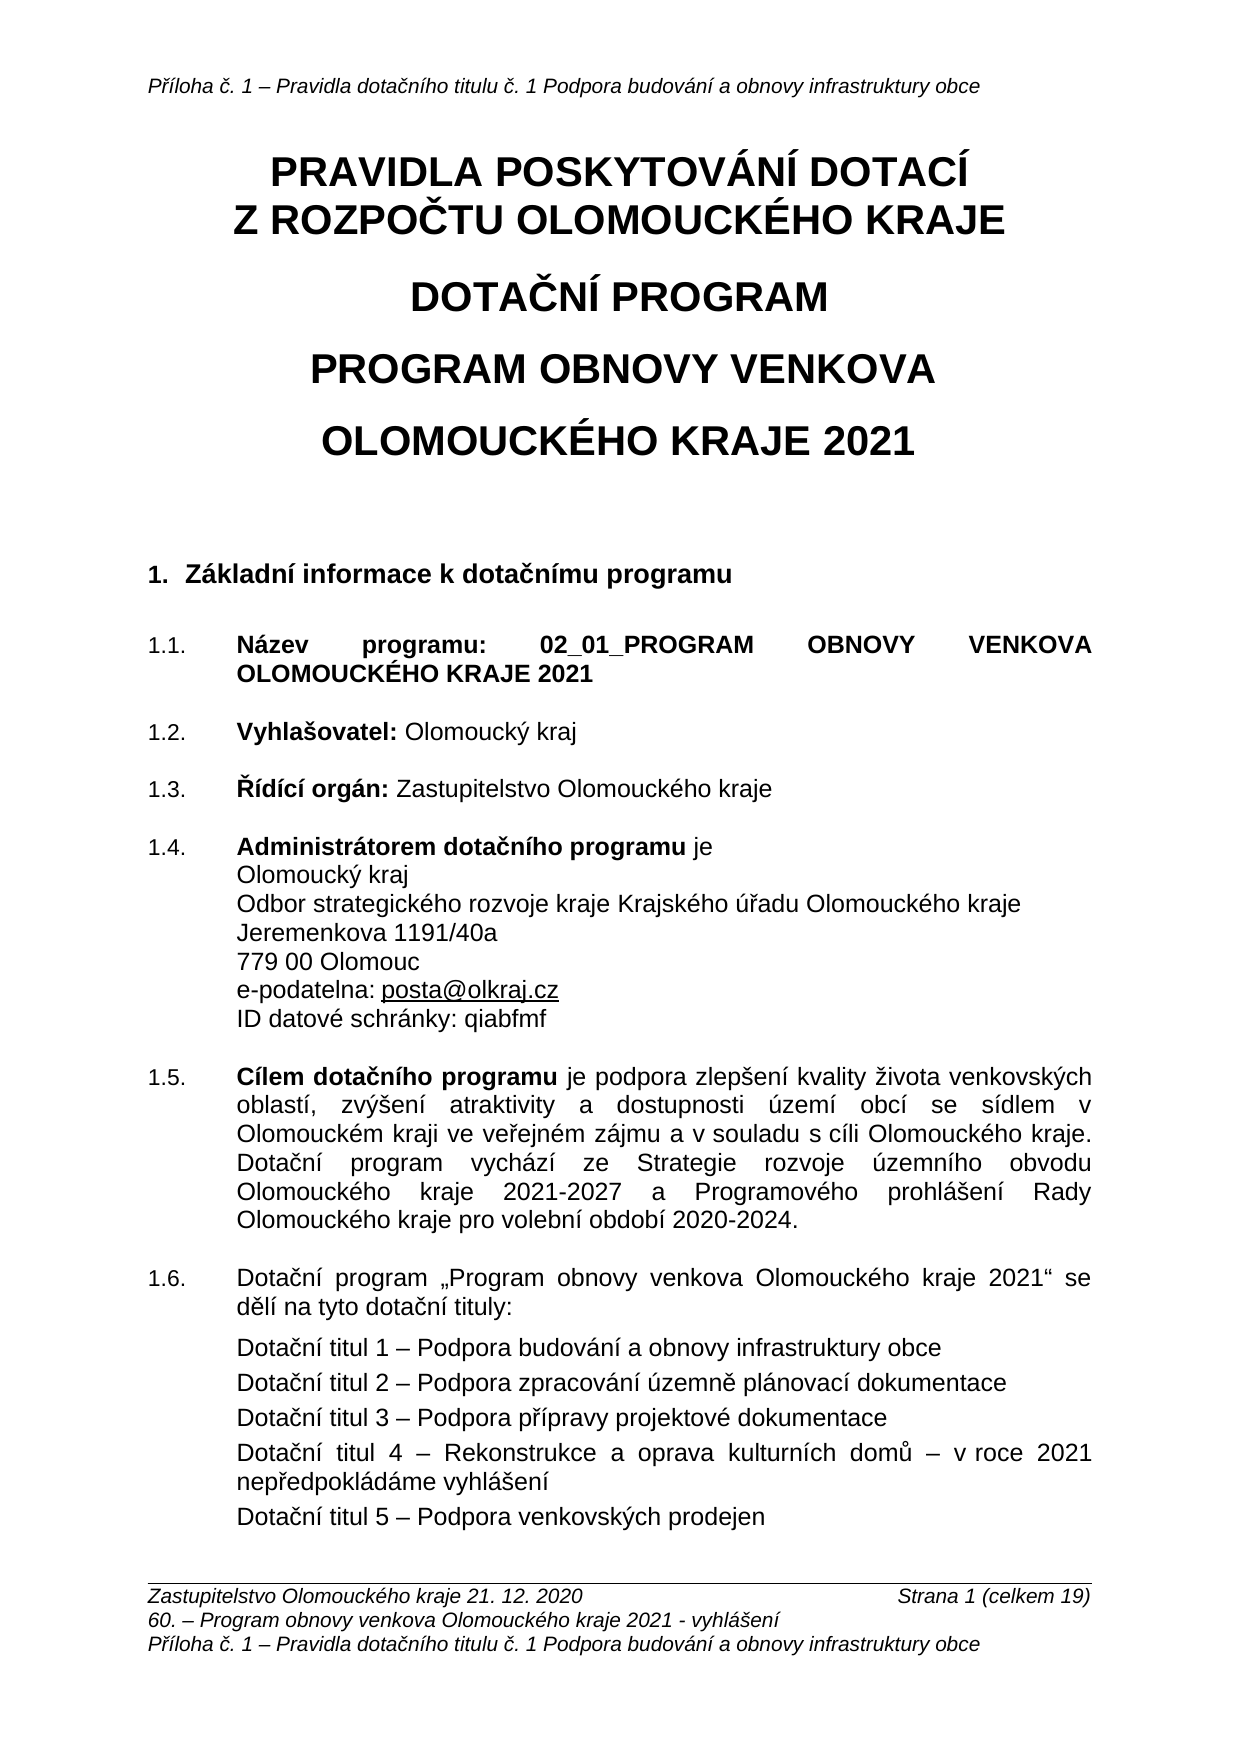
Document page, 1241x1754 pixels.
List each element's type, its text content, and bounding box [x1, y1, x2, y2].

list Název programu: 02_01_PROGRAM OBNOVY VENKOVA OLOMOUCKÉHO KRAJE 2021 [148, 630, 1092, 688]
text Dotační titul 5 – Podpora venkovských prodejen [236, 1502, 1092, 1530]
text z rozpočtu Olomouckého kraje [148, 196, 1092, 243]
text OLOMOUCKÉHO KRAJE 2021 [148, 416, 1092, 464]
text Jeremenkova 1191/40a [236, 918, 1092, 947]
text DOTAČNÍ PROGRAM [148, 272, 1092, 320]
text ID datové schránky: qiabfmf [236, 1004, 1092, 1033]
text Olomoucký kraj [236, 860, 1092, 889]
list Řídící orgán: Zastupitelstvo Olomouckého kraje [148, 774, 1092, 803]
text 779 00 Olomouc [236, 947, 1092, 975]
text PRAVIDLA POSKYTOVÁNÍ DOTACÍ [148, 148, 1092, 196]
text e-podatelna: posta@olkraj.cz [236, 975, 1092, 1004]
text Dotační titul 1 – Podpora budování a obnovy infrastruktury obce [236, 1333, 1092, 1362]
text Odbor strategického rozvoje kraje Krajského úřadu Olomouckého kraje [236, 889, 1092, 918]
list Dotační program „Program obnovy venkova Olomouckého kraje 2021“ se dělí na tyto dotační tituly: [148, 1263, 1092, 1320]
list Vyhlašovatel: Olomoucký kraj [148, 717, 1092, 745]
list Základní informace k dotačnímu programu [148, 558, 1092, 589]
text PROGRAM OBNOVY VENKOVA [148, 344, 1092, 392]
list Cílem dotačního programu je podpora zlepšení kvality života venkovských oblastí, zvýšení atraktivity a dostupnosti území obcí se sídlem v Olomouckém kraji ve veřejném zájmu a v souladu s cíli Olomouckého kraje. Dotační program vychází ze Strategie rozvoje územního obvodu Olomouckého kraje 2021-2027 a Programového prohlášení Rady Olomouckého kraje pro volební období 2020-2024. [148, 1062, 1092, 1234]
text Dotační titul 3 – Podpora přípravy projektové dokumentace [236, 1403, 1092, 1432]
text Dotační titul 2 – Podpora zpracování územně plánovací dokumentace [236, 1368, 1092, 1397]
text Dotační titul 4 – Rekonstrukce a oprava kulturních domů – v roce 2021 nepředpokládáme vyhlášení [236, 1438, 1092, 1495]
list Administrátorem dotačního programu je [148, 832, 1092, 860]
